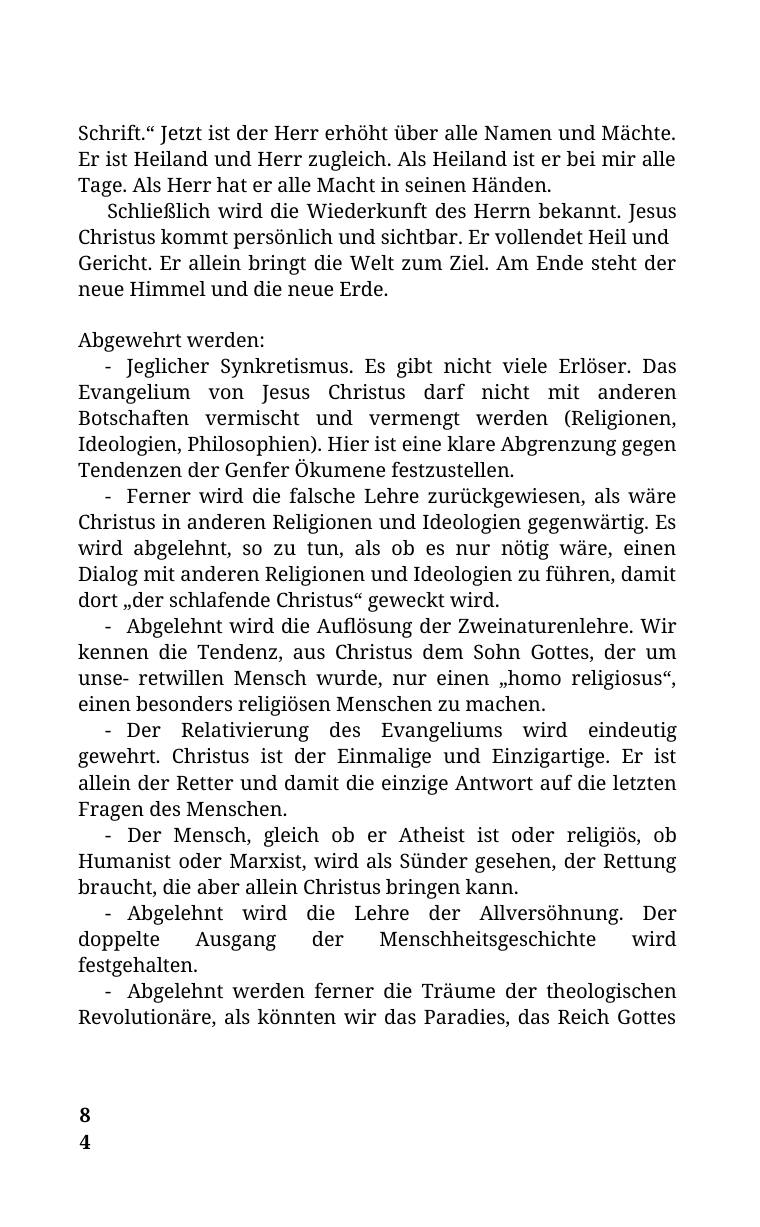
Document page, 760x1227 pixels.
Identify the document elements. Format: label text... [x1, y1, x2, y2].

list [78, 977, 677, 1029]
list Ferner wird die falsche Lehre zurückgewiesen, als wäre Christus in anderen Religionen und Ideologien gegenwärtig. Es wird abgelehnt, so zu tun, als ob es nur nötig wäre, einen Dialog mit anderen Religionen und Ideologien zu führen, damit dort „der schlafende Christus“ geweckt wird. [78, 483, 677, 613]
text Schließlich wird die Wiederkunft des Herrn bekannt. Jesus Christus kommt persönlich und sichtbar. Er vollendet Heil und [78, 197, 677, 249]
text Gericht. Er allein bringt die Welt zum Ziel. Am Ende steht der neue Himmel und die neue Erde. [78, 249, 677, 301]
list Abgelehnt wird die Auflösung der Zweinaturenlehre. Wir kennen die Tendenz, aus Christus dem Sohn Gottes, der um unse- retwillen Mensch wurde, nur einen „homo religiosus“, einen besonders religiösen Menschen zu machen. [78, 613, 677, 717]
list Abgelehnt wird die Lehre der Allversöhnung. Der doppelte Ausgang der Menschheitsgeschichte wird festgehalten. [78, 899, 677, 977]
text Abgewehrt werden: [78, 326, 677, 352]
list Jeglicher Synkretismus. Es gibt nicht viele Erlöser. Das Evangelium von Jesus Christus darf nicht mit anderen Botschaften vermischt und vermengt werden (Religionen, Ideologien, Philosophien). Hier ist eine klare Abgrenzung gegen Tendenzen der Genfer Ökumene festzustellen. [78, 352, 677, 483]
list Der Mensch, gleich ob er Atheist ist oder religiös, ob Humanist oder Marxist, wird als Sünder gesehen, der Rettung braucht, die aber allein Christus bringen kann. [78, 821, 677, 899]
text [78, 119, 677, 197]
list Der Relativierung des Evangeliums wird eindeutig gewehrt. Christus ist der Einmalige und Einzigartige. Er ist allein der Retter und damit die einzige Antwort auf die letzten Fragen des Menschen. [78, 717, 677, 821]
